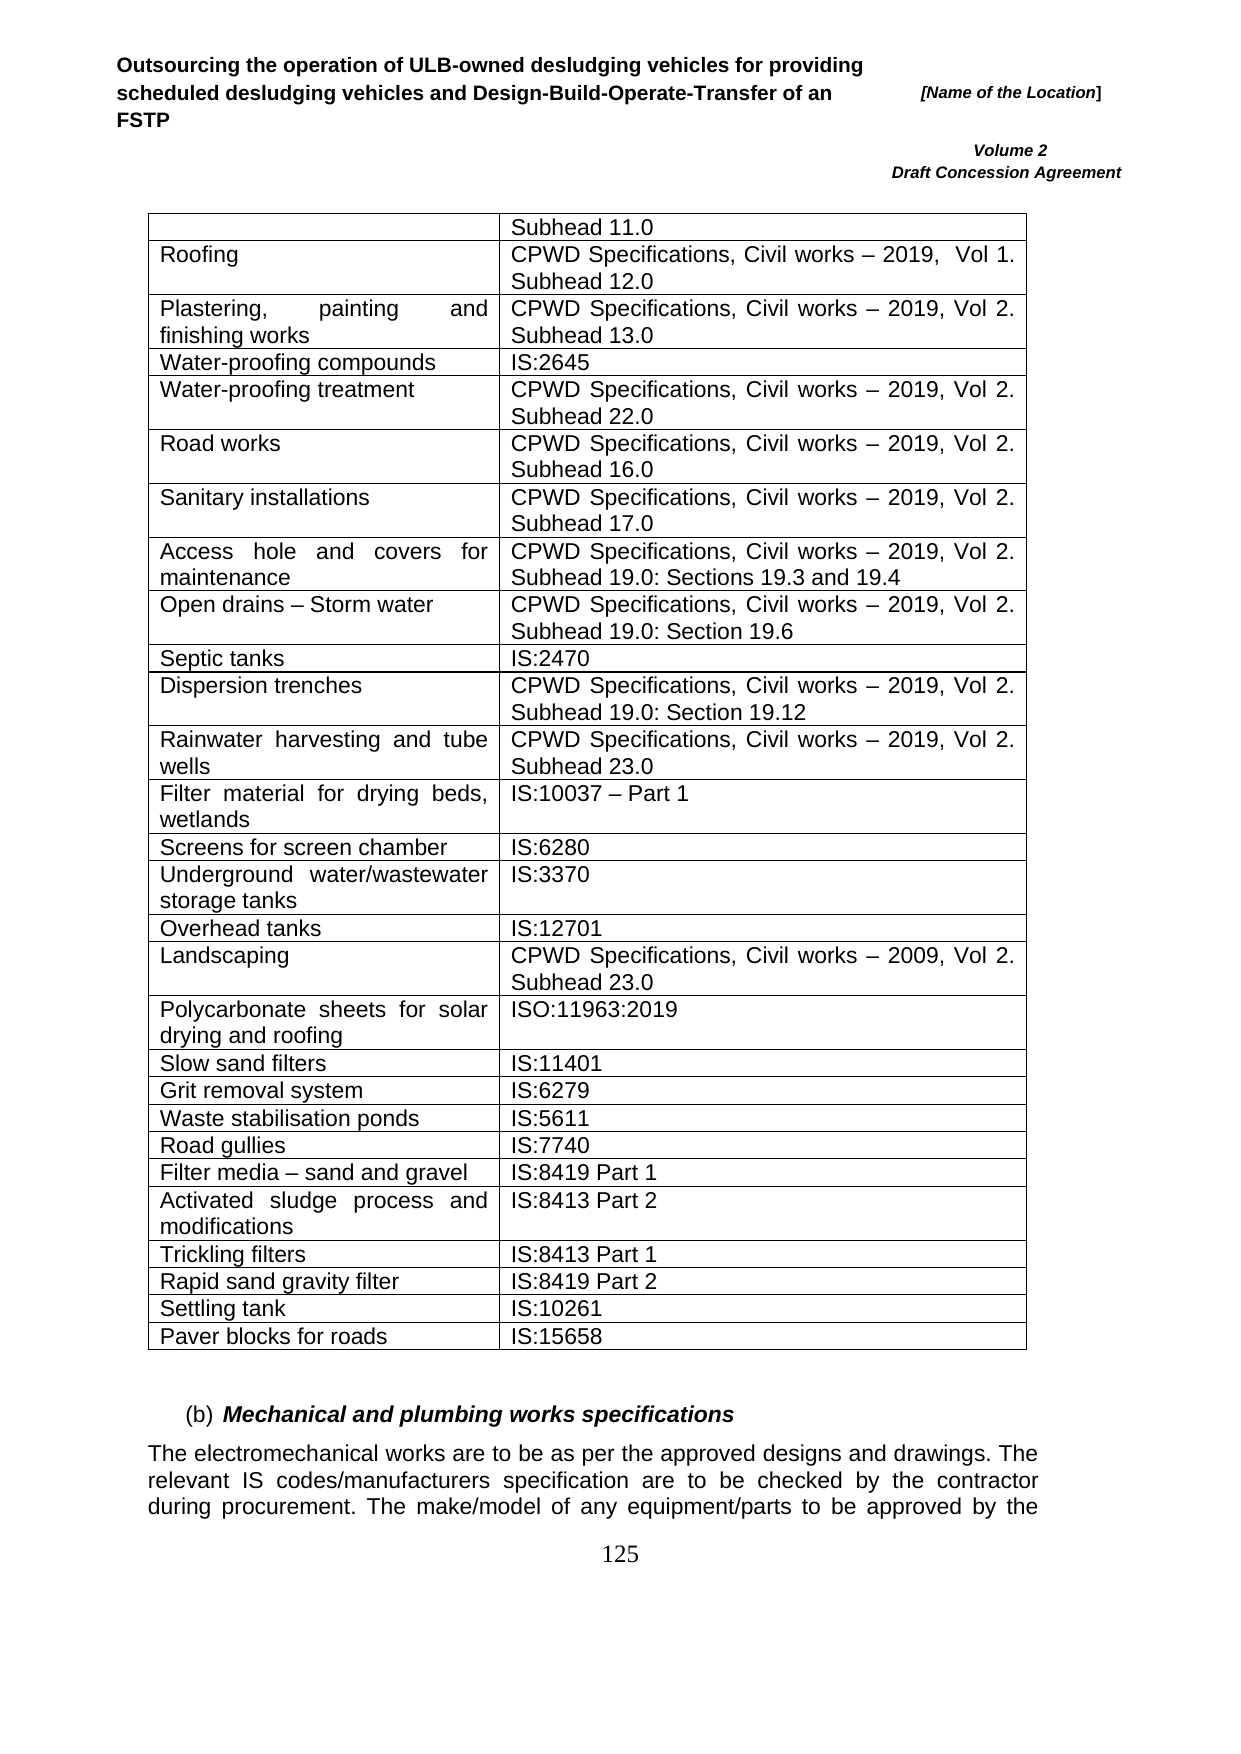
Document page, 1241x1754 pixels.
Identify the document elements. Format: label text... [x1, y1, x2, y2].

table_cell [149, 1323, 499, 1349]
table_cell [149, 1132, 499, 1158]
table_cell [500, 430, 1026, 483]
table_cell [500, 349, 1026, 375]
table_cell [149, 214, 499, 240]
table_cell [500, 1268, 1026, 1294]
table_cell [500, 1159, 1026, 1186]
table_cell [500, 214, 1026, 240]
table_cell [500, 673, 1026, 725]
list Mechanical and plumbing works specifications [185, 1401, 1092, 1428]
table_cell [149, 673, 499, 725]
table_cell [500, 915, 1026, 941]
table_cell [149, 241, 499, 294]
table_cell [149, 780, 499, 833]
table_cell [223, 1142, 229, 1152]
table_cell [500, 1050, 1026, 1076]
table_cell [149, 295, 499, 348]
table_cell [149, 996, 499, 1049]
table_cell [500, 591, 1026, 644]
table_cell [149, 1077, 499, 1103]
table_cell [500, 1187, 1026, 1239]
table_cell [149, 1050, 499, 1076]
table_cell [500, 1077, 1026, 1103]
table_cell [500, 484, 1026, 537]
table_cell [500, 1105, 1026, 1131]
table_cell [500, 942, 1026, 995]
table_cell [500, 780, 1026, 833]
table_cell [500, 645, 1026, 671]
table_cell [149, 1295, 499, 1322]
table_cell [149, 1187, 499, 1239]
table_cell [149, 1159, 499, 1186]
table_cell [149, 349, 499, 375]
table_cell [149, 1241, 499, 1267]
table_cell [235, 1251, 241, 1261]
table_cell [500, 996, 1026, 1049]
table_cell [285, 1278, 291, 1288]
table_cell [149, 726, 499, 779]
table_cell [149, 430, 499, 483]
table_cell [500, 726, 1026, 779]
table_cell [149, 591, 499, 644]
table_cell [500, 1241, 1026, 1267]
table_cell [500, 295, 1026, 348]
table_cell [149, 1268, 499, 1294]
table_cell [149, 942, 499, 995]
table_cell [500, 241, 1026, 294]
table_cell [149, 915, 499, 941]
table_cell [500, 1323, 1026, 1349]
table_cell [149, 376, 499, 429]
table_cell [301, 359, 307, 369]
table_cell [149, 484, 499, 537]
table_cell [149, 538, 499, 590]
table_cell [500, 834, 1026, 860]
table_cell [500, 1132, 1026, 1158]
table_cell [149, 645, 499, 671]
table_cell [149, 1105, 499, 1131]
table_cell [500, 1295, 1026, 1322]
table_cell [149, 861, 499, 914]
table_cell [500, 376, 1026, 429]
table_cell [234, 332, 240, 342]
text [148, 1440, 1039, 1519]
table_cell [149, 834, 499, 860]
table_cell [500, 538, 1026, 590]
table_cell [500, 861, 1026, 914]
